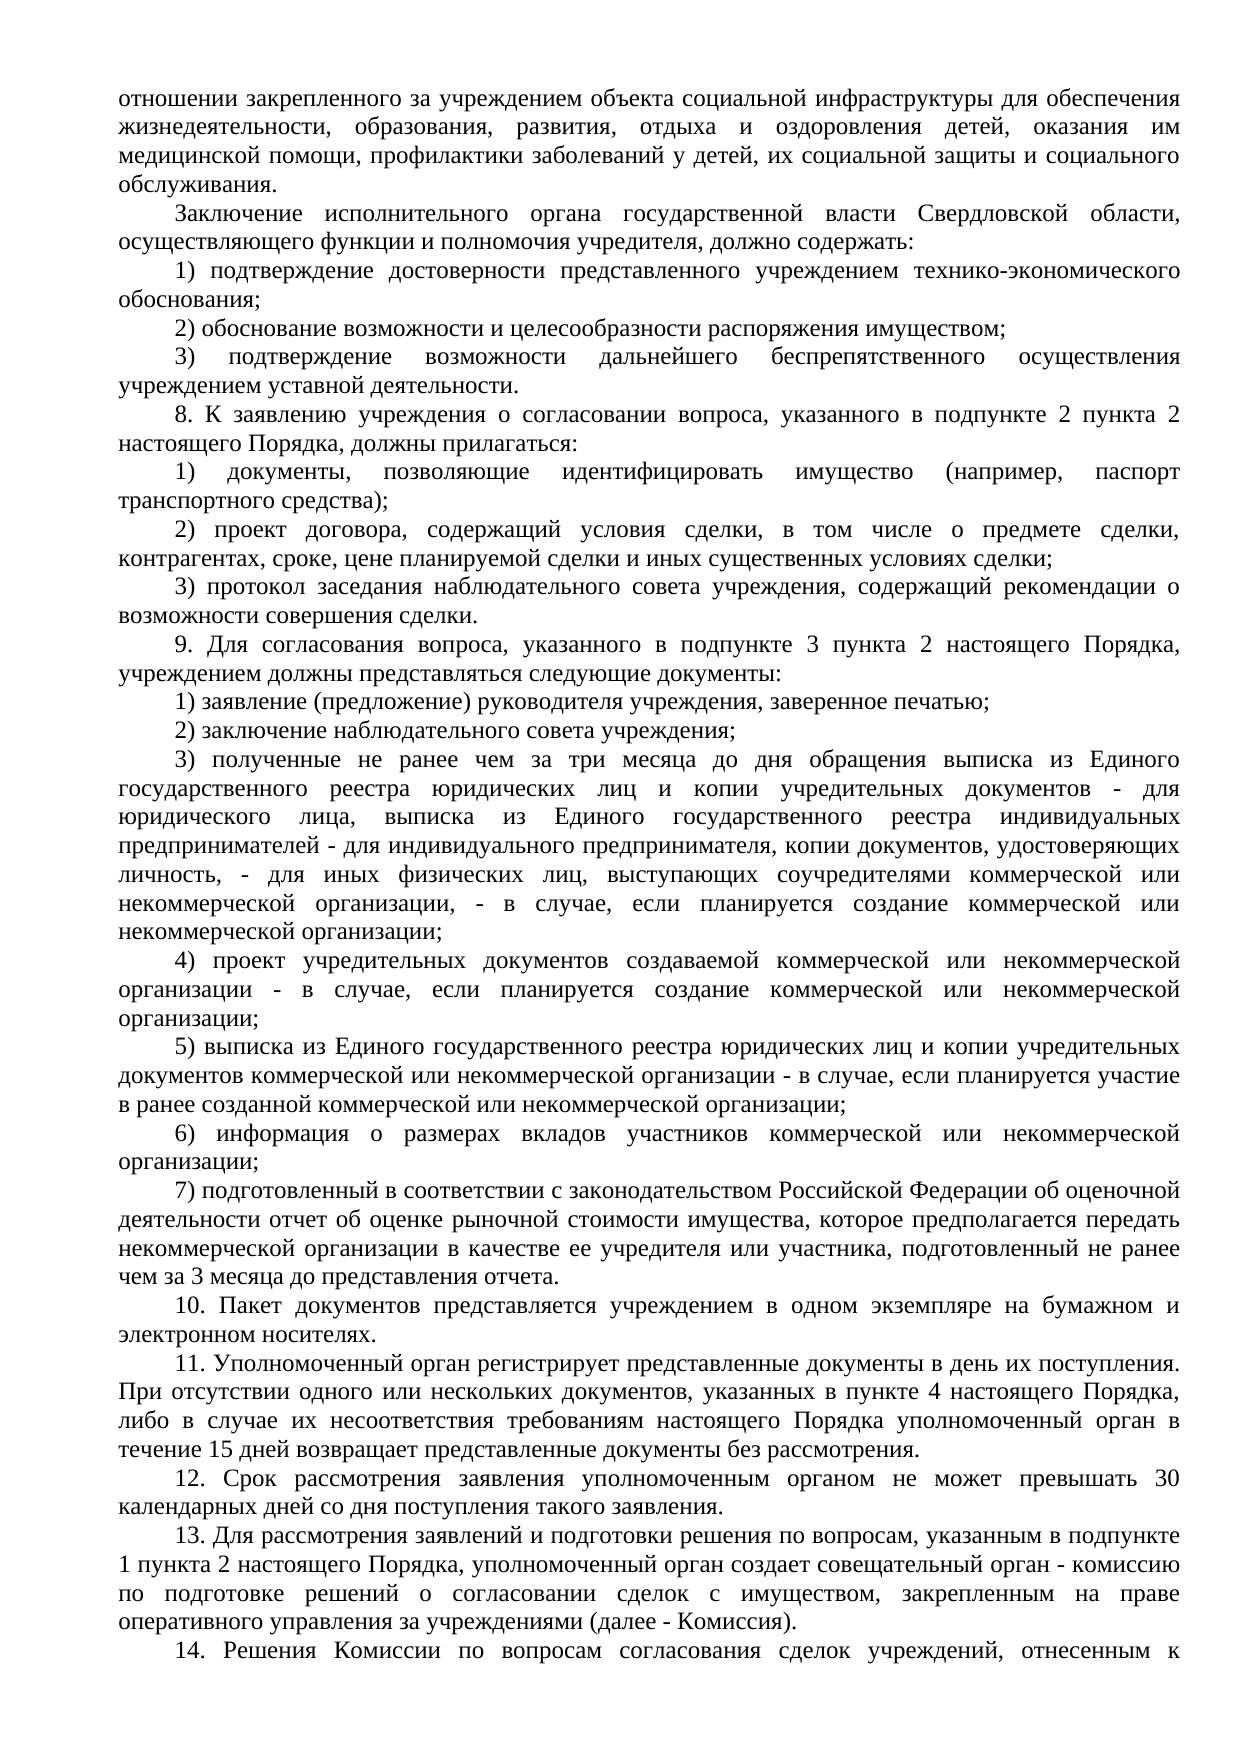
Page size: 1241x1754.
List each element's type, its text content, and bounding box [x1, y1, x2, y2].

text 6) информация о размерах вкладов участников коммерческой или некоммерческой организации; [118, 1118, 1181, 1175]
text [118, 1635, 1181, 1664]
text 3) полученные не ранее чем за три месяца до дня обращения выписка из Единого государственного реестра юридических лиц и копии учредительных документов - для юридического лица, выписка из Единого государственного реестра индивидуальных предпринимателей - для индивидуального предпринимателя, копии документов, удостоверяющих личность, - для иных физических лиц, выступающих соучредителями коммерческой или некоммерческой организации, - в случае, если планируется создание коммерческой или некоммерческой организации; [118, 744, 1181, 945]
text 11. Уполномоченный орган регистрирует представленные документы в день их поступления. При отсутствии одного или нескольких документов, указанных в пункте 4 настоящего Порядка, либо в случае их несоответствия требованиям настоящего Порядка уполномоченный орган в течение 15 дней возвращает представленные документы без рассмотрения. [118, 1348, 1181, 1463]
text 5) выписка из Единого государственного реестра юридических лиц и копии учредительных документов коммерческой или некоммерческой организации - в случае, если планируется участие в ранее созданной коммерческой или некоммерческой организации; [118, 1031, 1181, 1118]
text 3) подтверждение возможности дальнейшего беспрепятственного осуществления учреждением уставной деятельности. [118, 341, 1181, 399]
text 9. Для согласования вопроса, указанного в подпункте 3 пункта 2 настоящего Порядка, учреждением должны представляться следующие документы: [118, 629, 1181, 686]
text 13. Для рассмотрения заявлений и подготовки решения по вопросам, указанным в подпункте 1 пункта 2 настоящего Порядка, уполномоченный орган создает совещательный орган - комиссию по подготовке решений о согласовании сделок с имуществом, закрепленным на праве оперативного управления за учреждениями (далее - Комиссия). [118, 1520, 1181, 1635]
text 2) заключение наблюдательного совета учреждения; [118, 715, 1181, 744]
text 1) подтверждение достоверности представленного учреждением технико-экономического обоснования; [118, 255, 1181, 313]
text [118, 83, 1181, 198]
text 12. Срок рассмотрения заявления уполномоченным органом не может превышать 30 календарных дней со дня поступления такого заявления. [118, 1463, 1181, 1520]
text 2) проект договора, содержащий условия сделки, в том числе о предмете сделки, контрагентах, сроке, цене планируемой сделки и иных существенных условиях сделки; [118, 514, 1181, 571]
text 1) заявление (предложение) руководителя учреждения, заверенное печатью; [118, 686, 1181, 715]
text 1) документы, позволяющие идентифицировать имущество (например, паспорт транспортного средства); [118, 456, 1181, 514]
text 8. К заявлению учреждения о согласовании вопроса, указанного в подпункте 2 пункта 2 настоящего Порядка, должны прилагаться: [118, 399, 1181, 456]
text 10. Пакет документов представляется учреждением в одном экземпляре на бумажном и электронном носителях. [118, 1290, 1181, 1348]
text 7) подготовленный в соответствии с законодательством Российской Федерации об оценочной деятельности отчет об оценке рыночной стоимости имущества, которое предполагается передать некоммерческой организации в качестве ее учредителя или участника, подготовленный не ранее чем за 3 месяца до представления отчета. [118, 1175, 1181, 1290]
text Заключение исполнительного органа государственной власти Свердловской области, осуществляющего функции и полномочия учредителя, должно содержать: [118, 198, 1181, 255]
text 2) обоснование возможности и целесообразности распоряжения имуществом; [118, 313, 1181, 341]
text 3) протокол заседания наблюдательного совета учреждения, содержащий рекомендации о возможности совершения сделки. [118, 571, 1181, 629]
text 4) проект учредительных документов создаваемой коммерческой или некоммерческой организации - в случае, если планируется создание коммерческой или некоммерческой организации; [118, 945, 1181, 1031]
